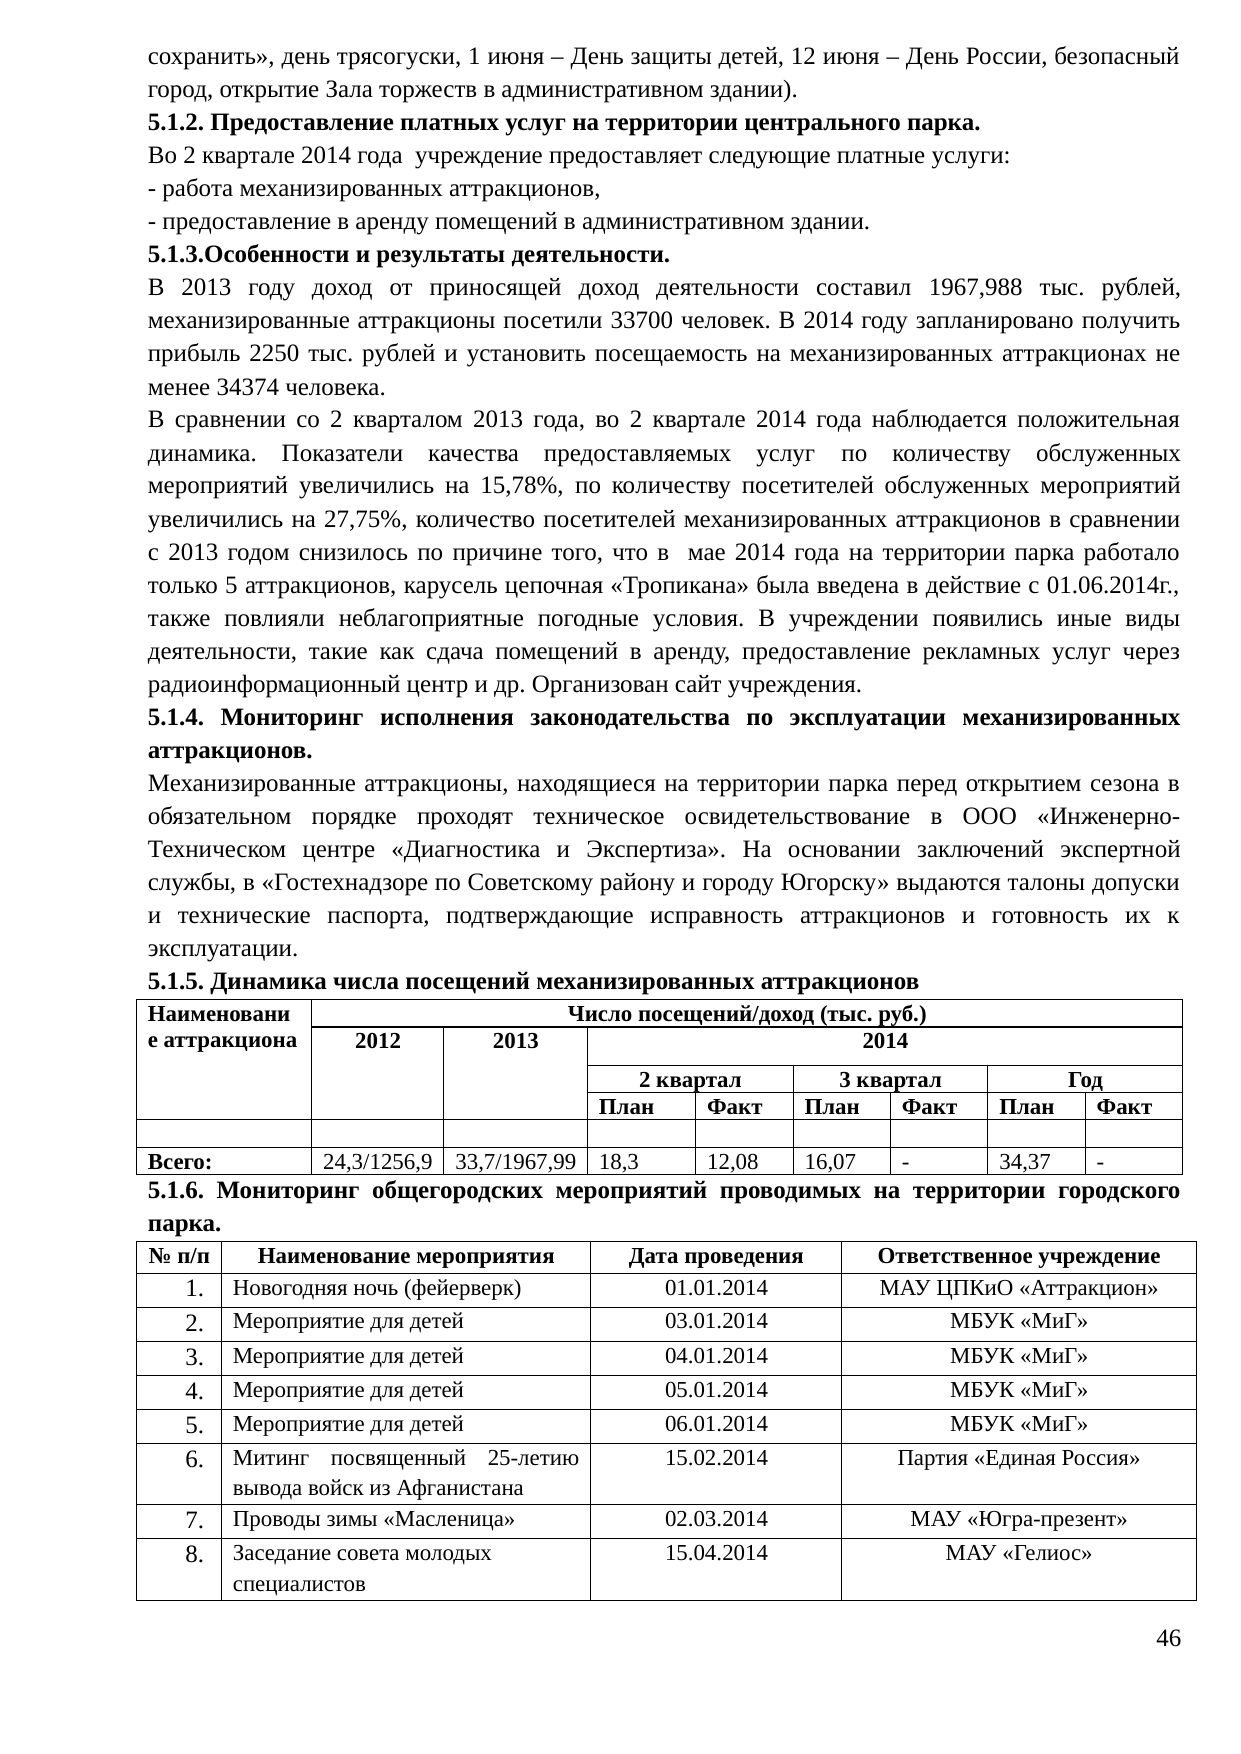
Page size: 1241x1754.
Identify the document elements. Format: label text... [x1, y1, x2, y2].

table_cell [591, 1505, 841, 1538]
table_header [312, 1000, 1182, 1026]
text 5.1.5. Динамика числа посещений механизированных аттракционов [148, 966, 1181, 995]
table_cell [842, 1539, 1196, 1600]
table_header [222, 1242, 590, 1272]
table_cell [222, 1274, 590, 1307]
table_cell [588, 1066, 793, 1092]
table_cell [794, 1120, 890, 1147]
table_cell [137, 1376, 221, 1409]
text 5.1.3.Особенности и результаты деятельности. [148, 239, 1181, 268]
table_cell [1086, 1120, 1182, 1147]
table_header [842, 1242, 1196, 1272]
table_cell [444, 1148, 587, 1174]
text - предоставление в аренду помещений в административном здании. [148, 206, 1181, 235]
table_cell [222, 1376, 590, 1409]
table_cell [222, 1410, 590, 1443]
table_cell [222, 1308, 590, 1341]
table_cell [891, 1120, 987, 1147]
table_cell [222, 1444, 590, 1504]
text 5.1.4. Мониторинг исполнения законодательства по эксплуатации механизированных аттракционов. [148, 702, 1181, 763]
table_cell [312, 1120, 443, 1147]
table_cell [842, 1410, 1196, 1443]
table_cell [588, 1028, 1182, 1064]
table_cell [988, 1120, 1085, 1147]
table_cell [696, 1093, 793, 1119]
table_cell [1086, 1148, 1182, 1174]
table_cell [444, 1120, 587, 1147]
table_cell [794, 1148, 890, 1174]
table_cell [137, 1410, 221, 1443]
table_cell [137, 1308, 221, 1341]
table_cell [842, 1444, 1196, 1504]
text 5.1.2. Предоставление платных услуг на территории центрального парка. [148, 107, 1181, 136]
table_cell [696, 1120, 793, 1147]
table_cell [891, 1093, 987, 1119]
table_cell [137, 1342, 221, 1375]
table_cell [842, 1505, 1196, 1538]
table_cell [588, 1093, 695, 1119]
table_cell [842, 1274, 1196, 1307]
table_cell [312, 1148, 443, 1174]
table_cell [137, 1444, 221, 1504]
text Во 2 квартале 2014 года учреждение предоставляет следующие платные услуги: [148, 140, 1181, 169]
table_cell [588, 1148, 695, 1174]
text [148, 41, 1181, 103]
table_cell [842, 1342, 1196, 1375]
text В сравнении со 2 кварталом 2013 года, во 2 квартале 2014 года наблюдается положительная динамика. Показатели качества предоставляемых услуг по количеству обслуженных мероприятий увеличились на 15,78%, по количеству посетителей обслуженных мероприятий увеличились на 27,75%, количество посетителей механизированных аттракционов в сравнении с 2013 годом снизилось по причине того, что в мае 2014 года на территории парка работало только 5 аттракционов, карусель цепочная «Тропикана» была введена в действие с 01.06.2014г., также повлияли неблагоприятные погодные условия. В учреждении появились иные виды деятельности, такие как сдача помещений в аренду, предоставление рекламных услуг через радиоинформационный центр и др. Организован сайт учреждения. [148, 433, 1181, 697]
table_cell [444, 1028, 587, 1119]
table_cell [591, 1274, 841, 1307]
text В 2013 году доход от приносящей доход деятельности составил 1967,988 тыс. рублей, механизированные аттракционы посетили 33700 человек. В 2014 году запланировано получить прибыль 2250 тыс. рублей и установить посещаемость на механизированных аттракционах не менее 34374 человека. [148, 272, 1181, 400]
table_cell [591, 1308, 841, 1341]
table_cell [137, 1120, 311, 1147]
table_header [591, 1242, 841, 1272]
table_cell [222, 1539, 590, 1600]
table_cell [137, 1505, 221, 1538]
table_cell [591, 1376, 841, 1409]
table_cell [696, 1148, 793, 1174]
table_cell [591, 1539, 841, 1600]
text 5.1.6. Мониторинг общегородских мероприятий проводимых на территории городского парка. [148, 1175, 1181, 1237]
text - работа механизированных аттракционов, [148, 173, 1181, 202]
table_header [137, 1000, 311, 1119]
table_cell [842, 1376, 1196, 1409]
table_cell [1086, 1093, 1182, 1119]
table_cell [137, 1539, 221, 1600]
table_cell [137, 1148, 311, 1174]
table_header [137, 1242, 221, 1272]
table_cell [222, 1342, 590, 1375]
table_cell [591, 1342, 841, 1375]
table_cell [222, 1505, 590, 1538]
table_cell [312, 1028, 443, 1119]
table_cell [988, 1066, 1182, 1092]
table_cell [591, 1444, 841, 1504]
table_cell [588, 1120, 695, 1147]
text Механизированные аттракционы, находящиеся на территории парка перед открытием сезона в обязательном порядке проходят техническое освидетельствование в ООО «Инженерно-Техническом центре «Диагностика и Экспертиза». На основании заключений экспертной службы, в «Гостехнадзоре по Советскому району и городу Югорску» выдаются талоны допуски и технические паспорта, подтверждающие исправность аттракционов и готовность их к эксплуатации. [148, 768, 1181, 962]
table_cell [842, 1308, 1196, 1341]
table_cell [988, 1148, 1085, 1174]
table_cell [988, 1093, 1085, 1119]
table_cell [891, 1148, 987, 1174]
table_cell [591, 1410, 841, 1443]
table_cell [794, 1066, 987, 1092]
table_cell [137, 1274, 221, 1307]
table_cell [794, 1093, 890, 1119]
